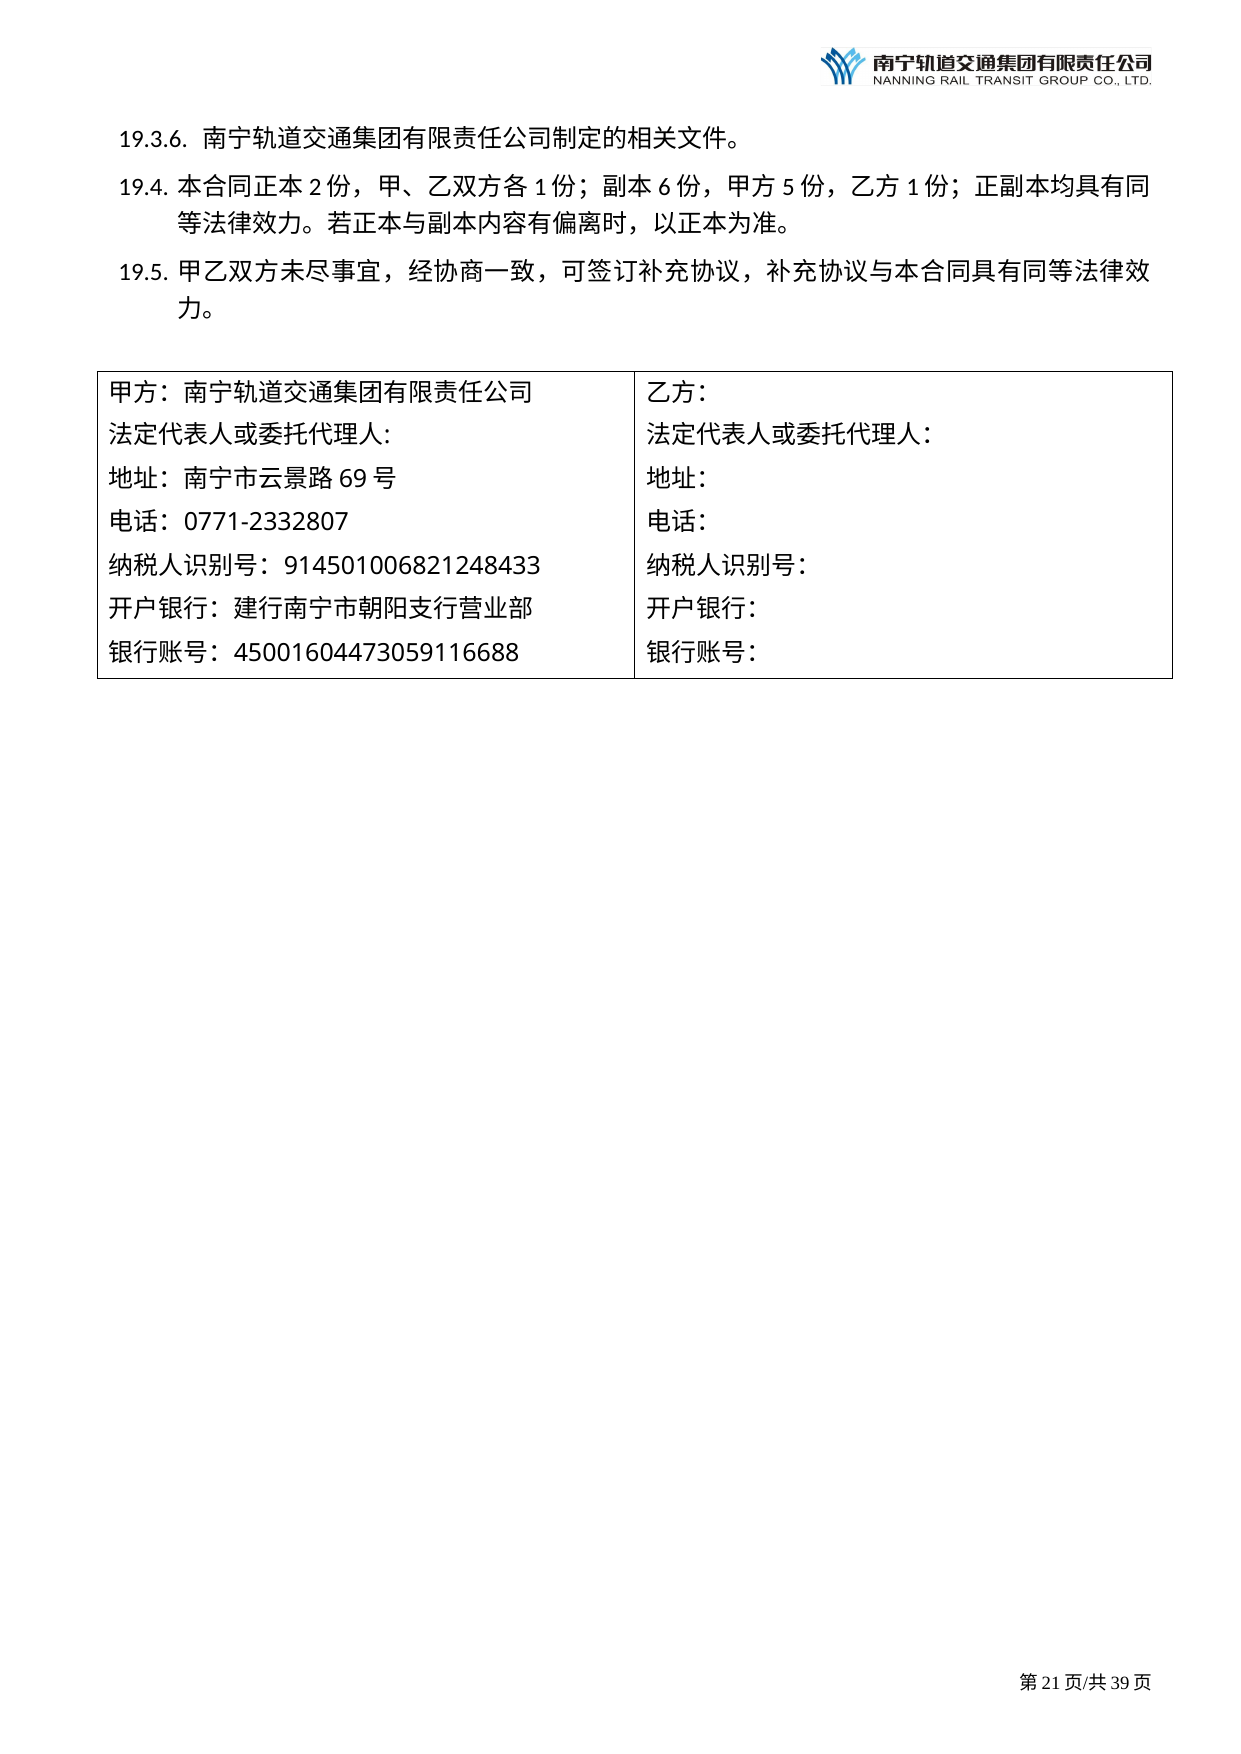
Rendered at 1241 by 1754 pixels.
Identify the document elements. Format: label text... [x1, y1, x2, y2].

table_header 甲方：南宁轨道交通集团有限责任公司 [98, 372, 634, 414]
table_cell 地址： [635, 458, 1172, 502]
table_cell 纳税人识别号： [635, 545, 1172, 589]
table_cell 银行账号： [635, 632, 1172, 678]
table_cell 地址：南宁市云景路69号 [98, 458, 634, 502]
list 本合同正本2份，甲、乙双方各1份；副本6份，甲方5份，乙方1份；正副本均具有同等法律效力。若正本与副本内容有偏离时，以正本为准。 [118, 167, 1152, 239]
table_cell 开户银行： [635, 589, 1172, 632]
table_cell 电话： [635, 502, 1172, 545]
table_cell 电话：0771-2332807 [98, 502, 634, 545]
table_cell 纳税人识别号：914501006821248433 [98, 545, 634, 589]
table_cell 法定代表人或委托代理人： [635, 415, 1172, 458]
list 南宁轨道交通集团有限责任公司制定的相关文件。 [118, 118, 1152, 154]
list 甲乙双方未尽事宜，经协商一致，可签订补充协议，补充协议与本合同具有同等法律效力。 [118, 252, 1152, 324]
table_cell 法定代表人或委托代理人: [98, 415, 634, 458]
picture [820, 47, 1152, 86]
table_header 乙方： [635, 372, 1172, 414]
table_cell 银行账号：45001604473059116688 [98, 632, 634, 678]
table_cell 开户银行：建行南宁市朝阳支行营业部 [98, 589, 634, 632]
